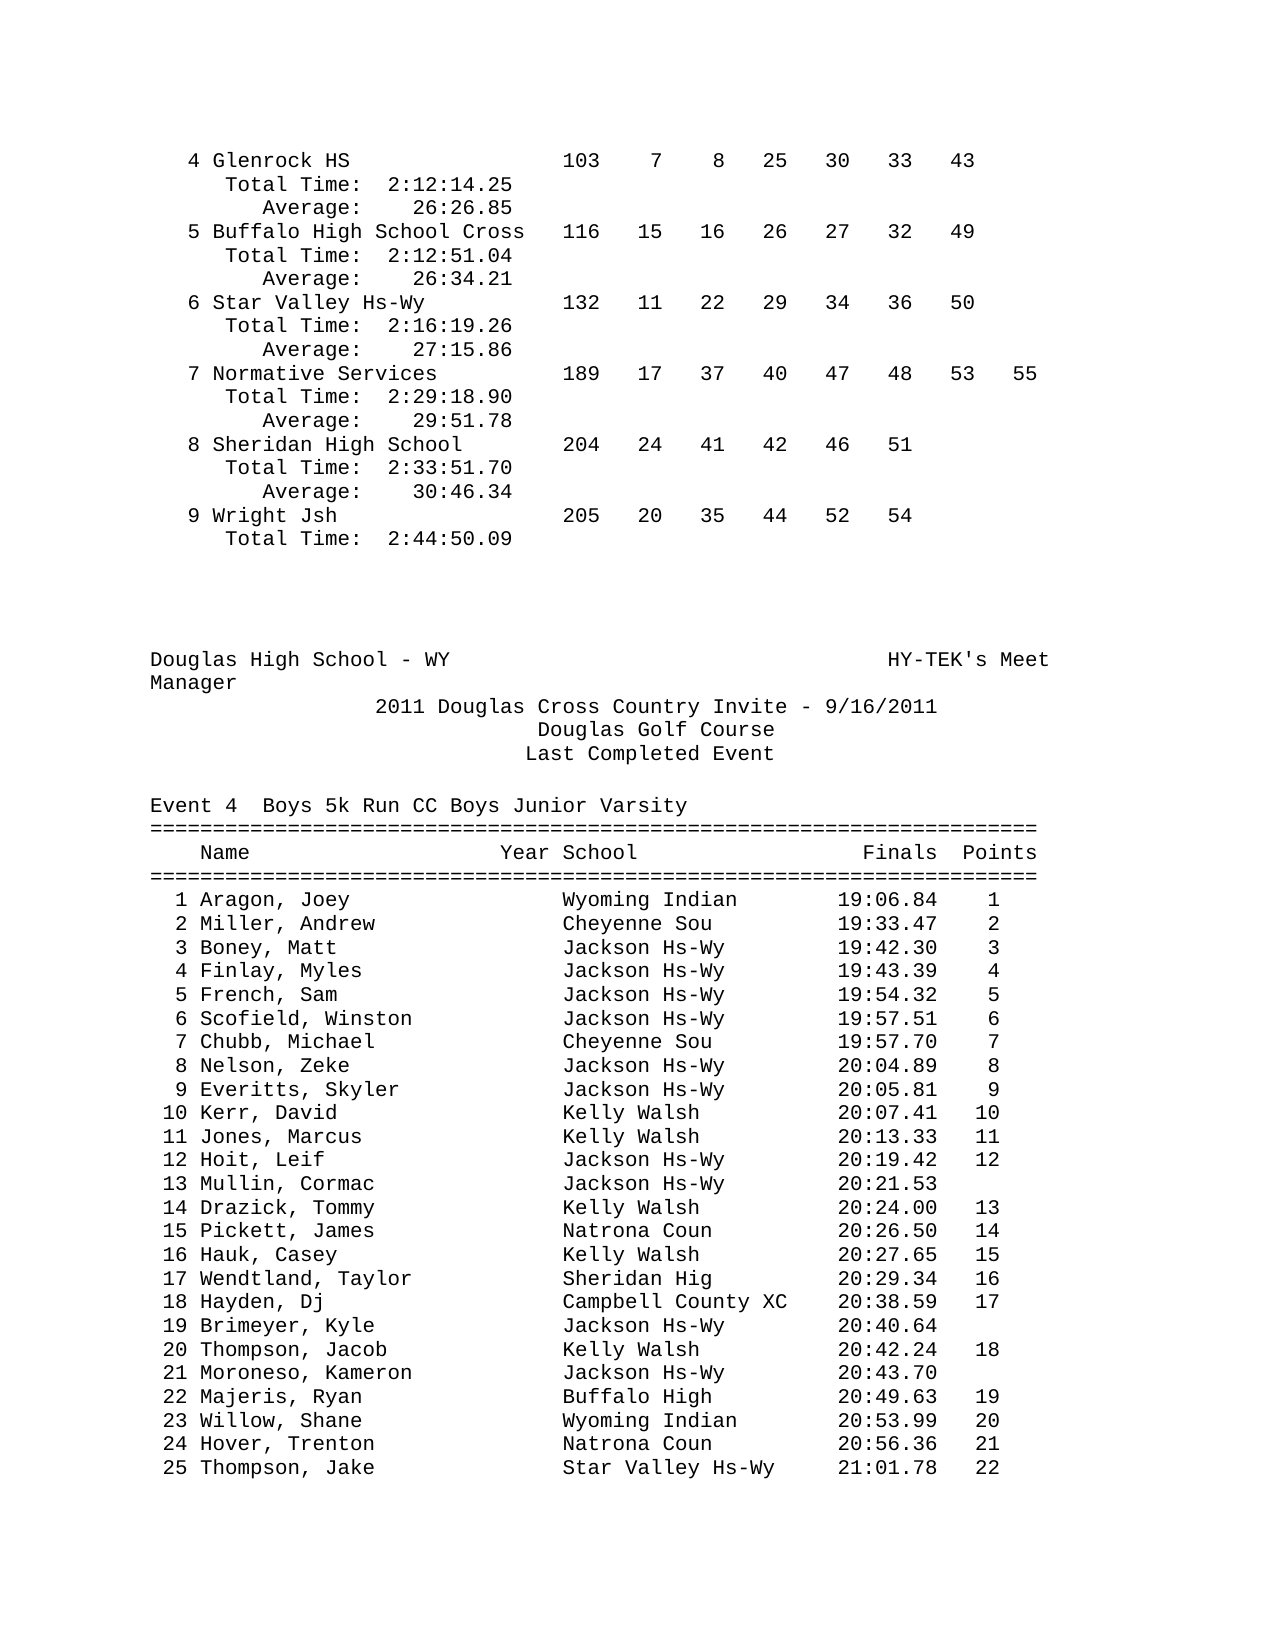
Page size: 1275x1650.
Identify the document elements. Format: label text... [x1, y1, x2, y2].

text Last Completed Event [150, 743, 1125, 767]
text 6 Scofield, Winston Jackson Hs-Wy 19:57.51 6 [150, 1008, 1125, 1031]
text Total Time: 2:12:14.25 [150, 174, 1125, 197]
text 9 Everitts, Skyler Jackson Hs-Wy 20:05.81 9 [150, 1078, 1125, 1102]
text 18 Hayden, Dj Campbell County XC 20:38.59 17 [150, 1291, 1125, 1315]
text Total Time: 2:29:18.90 [150, 386, 1125, 410]
text Event 4 Boys 5k Run CC Boys Junior Varsity [150, 795, 1125, 818]
text Average: 29:51.78 [150, 410, 1125, 434]
text 5 French, Sam Jackson Hs-Wy 19:54.32 5 [150, 984, 1125, 1008]
text Total Time: 2:12:51.04 [150, 244, 1125, 268]
text 10 Kerr, David Kelly Walsh 20:07.41 10 [150, 1102, 1125, 1126]
text 22 Majeris, Ryan Buffalo High 20:49.63 19 [150, 1386, 1125, 1409]
text 1 Aragon, Joey Wyoming Indian 19:06.84 1 [150, 889, 1125, 913]
text 12 Hoit, Leif Jackson Hs-Wy 20:19.42 12 [150, 1149, 1125, 1173]
text 2011 Douglas Cross Country Invite - 9/16/2011 [150, 696, 1125, 719]
text Total Time: 2:44:50.09 [150, 528, 1125, 552]
text 21 Moroneso, Kameron Jackson Hs-Wy 20:43.70 [150, 1362, 1125, 1386]
text 2 Miller, Andrew Cheyenne Sou 19:33.47 2 [150, 913, 1125, 937]
text 23 Willow, Shane Wyoming Indian 20:53.99 20 [150, 1409, 1125, 1433]
text 11 Jones, Marcus Kelly Walsh 20:13.33 11 [150, 1126, 1125, 1149]
text Average: 30:46.34 [150, 481, 1125, 505]
text Average: 27:15.86 [150, 339, 1125, 363]
text 16 Hauk, Casey Kelly Walsh 20:27.65 15 [150, 1244, 1125, 1268]
text 14 Drazick, Tommy Kelly Walsh 20:24.00 13 [150, 1197, 1125, 1220]
text Total Time: 2:33:51.70 [150, 457, 1125, 481]
text ======================================================================= [150, 818, 1125, 842]
text 25 Thompson, Jake Star Valley Hs-Wy 21:01.78 22 [150, 1457, 1125, 1481]
text 8 Sheridan High School 204 24 41 42 46 51 [150, 434, 1125, 457]
text 4 Glenrock HS 103 7 8 25 30 33 43 [150, 150, 1125, 174]
text 5 Buffalo High School Cross 116 15 16 26 27 32 49 [150, 221, 1125, 244]
text 19 Brimeyer, Kyle Jackson Hs-Wy 20:40.64 [150, 1315, 1125, 1339]
text Douglas Golf Course [150, 719, 1125, 743]
text 4 Finlay, Myles Jackson Hs-Wy 19:43.39 4 [150, 960, 1125, 984]
text 7 Normative Services 189 17 37 40 47 48 53 55 [150, 363, 1125, 386]
text 13 Mullin, Cormac Jackson Hs-Wy 20:21.53 [150, 1173, 1125, 1197]
text 15 Pickett, James Natrona Coun 20:26.50 14 [150, 1220, 1125, 1244]
text 3 Boney, Matt Jackson Hs-Wy 19:42.30 3 [150, 937, 1125, 960]
text ======================================================================= [150, 866, 1125, 889]
text Total Time: 2:16:19.26 [150, 316, 1125, 339]
text 8 Nelson, Zeke Jackson Hs-Wy 20:04.89 8 [150, 1055, 1125, 1078]
text 17 Wendtland, Taylor Sheridan Hig 20:29.34 16 [150, 1268, 1125, 1291]
text 9 Wright Jsh 205 20 35 44 52 54 [150, 505, 1125, 528]
text Average: 26:34.21 [150, 268, 1125, 292]
text Average: 26:26.85 [150, 197, 1125, 221]
text Douglas High School - WY HY-TEK's Meet Manager [150, 648, 1125, 696]
text 7 Chubb, Michael Cheyenne Sou 19:57.70 7 [150, 1031, 1125, 1055]
text 6 Star Valley Hs-Wy 132 11 22 29 34 36 50 [150, 292, 1125, 316]
text 24 Hover, Trenton Natrona Coun 20:56.36 21 [150, 1433, 1125, 1457]
text Name Year School Finals Points [150, 842, 1125, 866]
text 20 Thompson, Jacob Kelly Walsh 20:42.24 18 [150, 1339, 1125, 1362]
